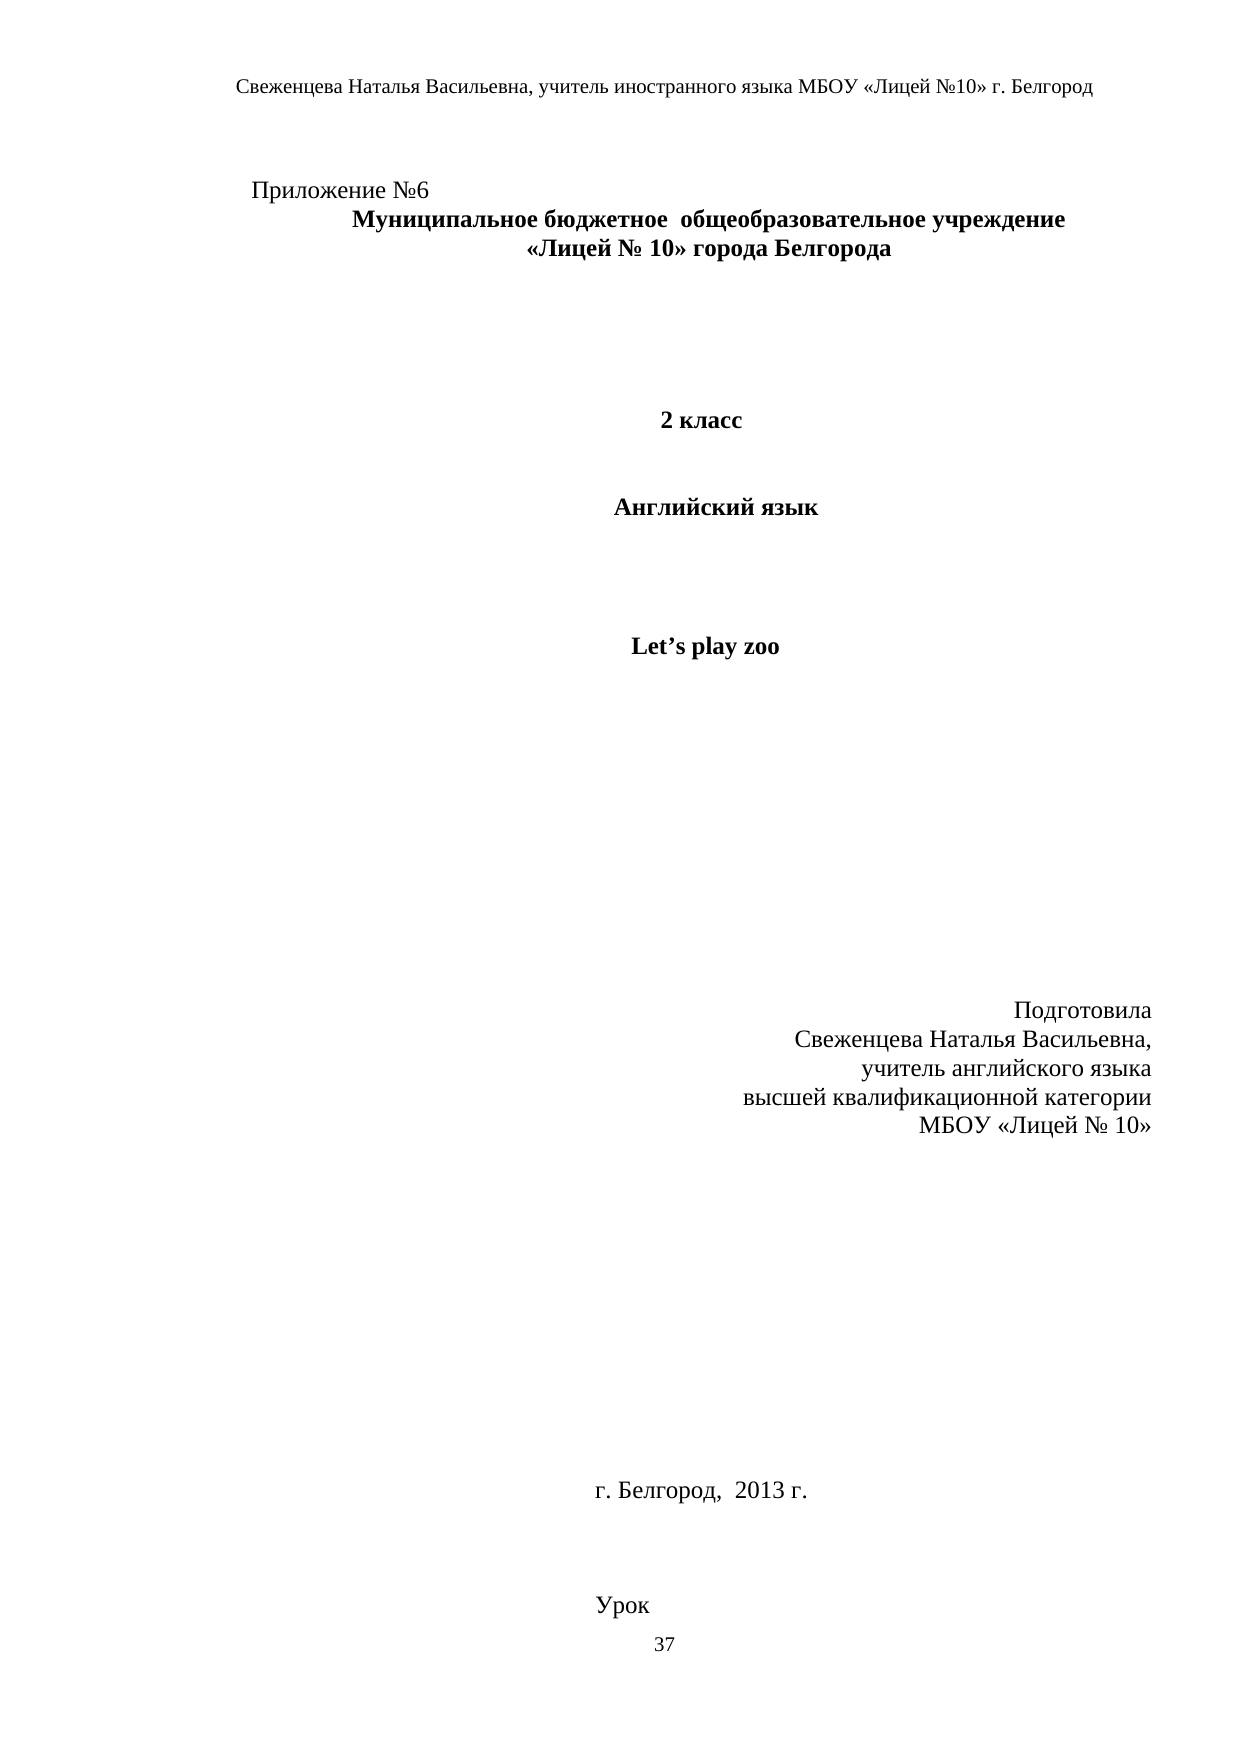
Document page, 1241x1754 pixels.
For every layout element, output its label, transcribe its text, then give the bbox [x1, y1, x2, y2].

text Английский язык [207, 492, 1152, 521]
text МБОУ «Лицей № 10» [325, 1110, 1152, 1139]
text Подготовила [325, 995, 1152, 1024]
text Урок [177, 1590, 1152, 1618]
text Свеженцева Наталья Васильевна, [325, 1024, 1152, 1053]
text г. Белгород, 2013 г. [177, 1475, 1152, 1503]
text Приложение №6 [177, 176, 1152, 204]
text учитель английского языка [325, 1053, 1152, 1082]
text высшей квалификационной категории [325, 1082, 1152, 1110]
text «Лицей № 10» города Белгорода [192, 233, 1152, 262]
text Let’s play zoo [251, 631, 1152, 660]
text 2 класс [177, 406, 1152, 434]
text Муниципальное бюджетное общеобразовательное учреждение [192, 204, 1152, 233]
